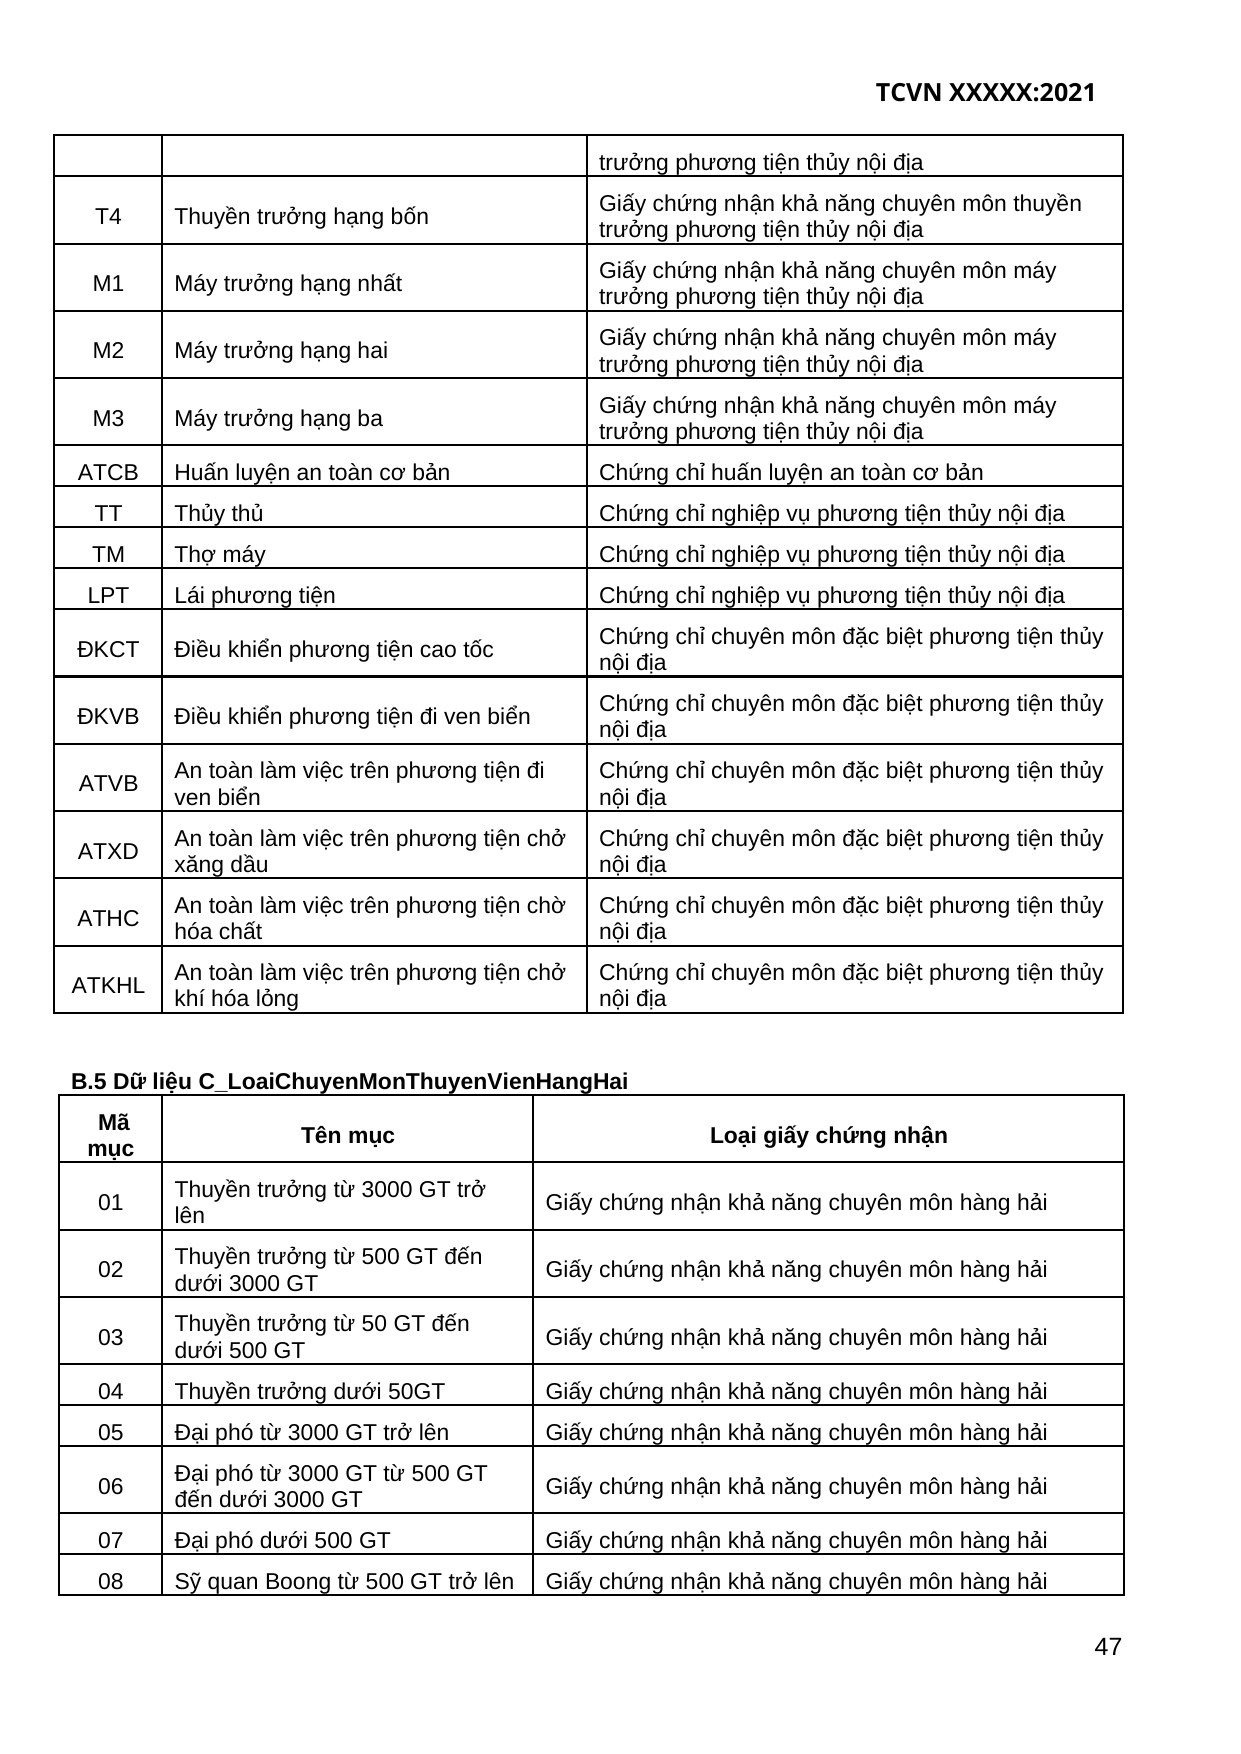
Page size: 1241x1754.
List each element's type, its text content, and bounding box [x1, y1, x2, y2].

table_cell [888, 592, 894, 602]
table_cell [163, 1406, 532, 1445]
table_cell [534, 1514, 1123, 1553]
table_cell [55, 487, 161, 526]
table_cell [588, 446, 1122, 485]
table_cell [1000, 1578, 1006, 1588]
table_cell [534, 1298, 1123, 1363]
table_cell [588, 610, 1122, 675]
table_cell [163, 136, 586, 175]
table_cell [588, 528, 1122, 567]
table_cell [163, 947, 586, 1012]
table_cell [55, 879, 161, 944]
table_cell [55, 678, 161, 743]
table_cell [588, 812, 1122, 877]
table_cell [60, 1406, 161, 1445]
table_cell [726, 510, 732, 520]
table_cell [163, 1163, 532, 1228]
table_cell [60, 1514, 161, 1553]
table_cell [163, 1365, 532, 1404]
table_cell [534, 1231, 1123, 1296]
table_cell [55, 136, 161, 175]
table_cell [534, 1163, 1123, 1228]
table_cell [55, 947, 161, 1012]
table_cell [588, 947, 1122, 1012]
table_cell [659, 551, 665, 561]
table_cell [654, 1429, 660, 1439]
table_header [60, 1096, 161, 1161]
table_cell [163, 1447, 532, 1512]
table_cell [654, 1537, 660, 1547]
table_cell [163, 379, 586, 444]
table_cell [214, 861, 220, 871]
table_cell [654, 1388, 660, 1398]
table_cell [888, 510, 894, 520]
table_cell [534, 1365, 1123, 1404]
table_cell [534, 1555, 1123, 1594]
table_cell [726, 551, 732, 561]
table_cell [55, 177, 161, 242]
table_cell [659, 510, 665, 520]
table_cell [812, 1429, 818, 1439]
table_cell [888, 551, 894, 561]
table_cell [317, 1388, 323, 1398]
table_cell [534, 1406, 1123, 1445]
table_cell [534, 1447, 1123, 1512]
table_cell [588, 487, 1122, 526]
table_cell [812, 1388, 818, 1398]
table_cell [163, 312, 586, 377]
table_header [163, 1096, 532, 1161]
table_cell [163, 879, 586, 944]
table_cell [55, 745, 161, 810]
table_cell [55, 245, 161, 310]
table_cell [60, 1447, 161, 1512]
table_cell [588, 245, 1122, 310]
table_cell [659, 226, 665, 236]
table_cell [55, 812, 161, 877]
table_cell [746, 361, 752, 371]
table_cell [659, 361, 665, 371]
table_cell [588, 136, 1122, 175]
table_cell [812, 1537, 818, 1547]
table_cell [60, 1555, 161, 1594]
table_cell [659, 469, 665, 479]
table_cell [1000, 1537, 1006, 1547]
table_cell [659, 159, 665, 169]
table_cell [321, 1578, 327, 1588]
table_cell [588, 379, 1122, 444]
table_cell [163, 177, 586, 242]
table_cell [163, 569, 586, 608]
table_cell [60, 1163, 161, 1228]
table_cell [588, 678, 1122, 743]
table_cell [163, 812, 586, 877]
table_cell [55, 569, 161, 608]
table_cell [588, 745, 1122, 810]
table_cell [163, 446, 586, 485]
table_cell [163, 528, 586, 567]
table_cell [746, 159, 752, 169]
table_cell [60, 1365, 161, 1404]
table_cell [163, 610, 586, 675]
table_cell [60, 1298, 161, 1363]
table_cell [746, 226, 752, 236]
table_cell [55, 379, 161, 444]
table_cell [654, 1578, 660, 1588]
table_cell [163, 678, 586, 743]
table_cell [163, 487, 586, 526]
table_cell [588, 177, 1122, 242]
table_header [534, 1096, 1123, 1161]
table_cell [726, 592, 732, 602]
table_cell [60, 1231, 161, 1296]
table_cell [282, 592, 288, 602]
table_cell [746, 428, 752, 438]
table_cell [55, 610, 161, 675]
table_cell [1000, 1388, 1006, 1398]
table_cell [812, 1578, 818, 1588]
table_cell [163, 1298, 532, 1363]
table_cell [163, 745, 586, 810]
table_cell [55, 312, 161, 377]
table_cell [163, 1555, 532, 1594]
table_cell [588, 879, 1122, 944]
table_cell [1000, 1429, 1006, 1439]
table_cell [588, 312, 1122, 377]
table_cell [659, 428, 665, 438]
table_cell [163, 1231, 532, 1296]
subtitle B.5 Dữ liệu C_LoaiChuyenMonThuyenVienHangHai [71, 1068, 1122, 1094]
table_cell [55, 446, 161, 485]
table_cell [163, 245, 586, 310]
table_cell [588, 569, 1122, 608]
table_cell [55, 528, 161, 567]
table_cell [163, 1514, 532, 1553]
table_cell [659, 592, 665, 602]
